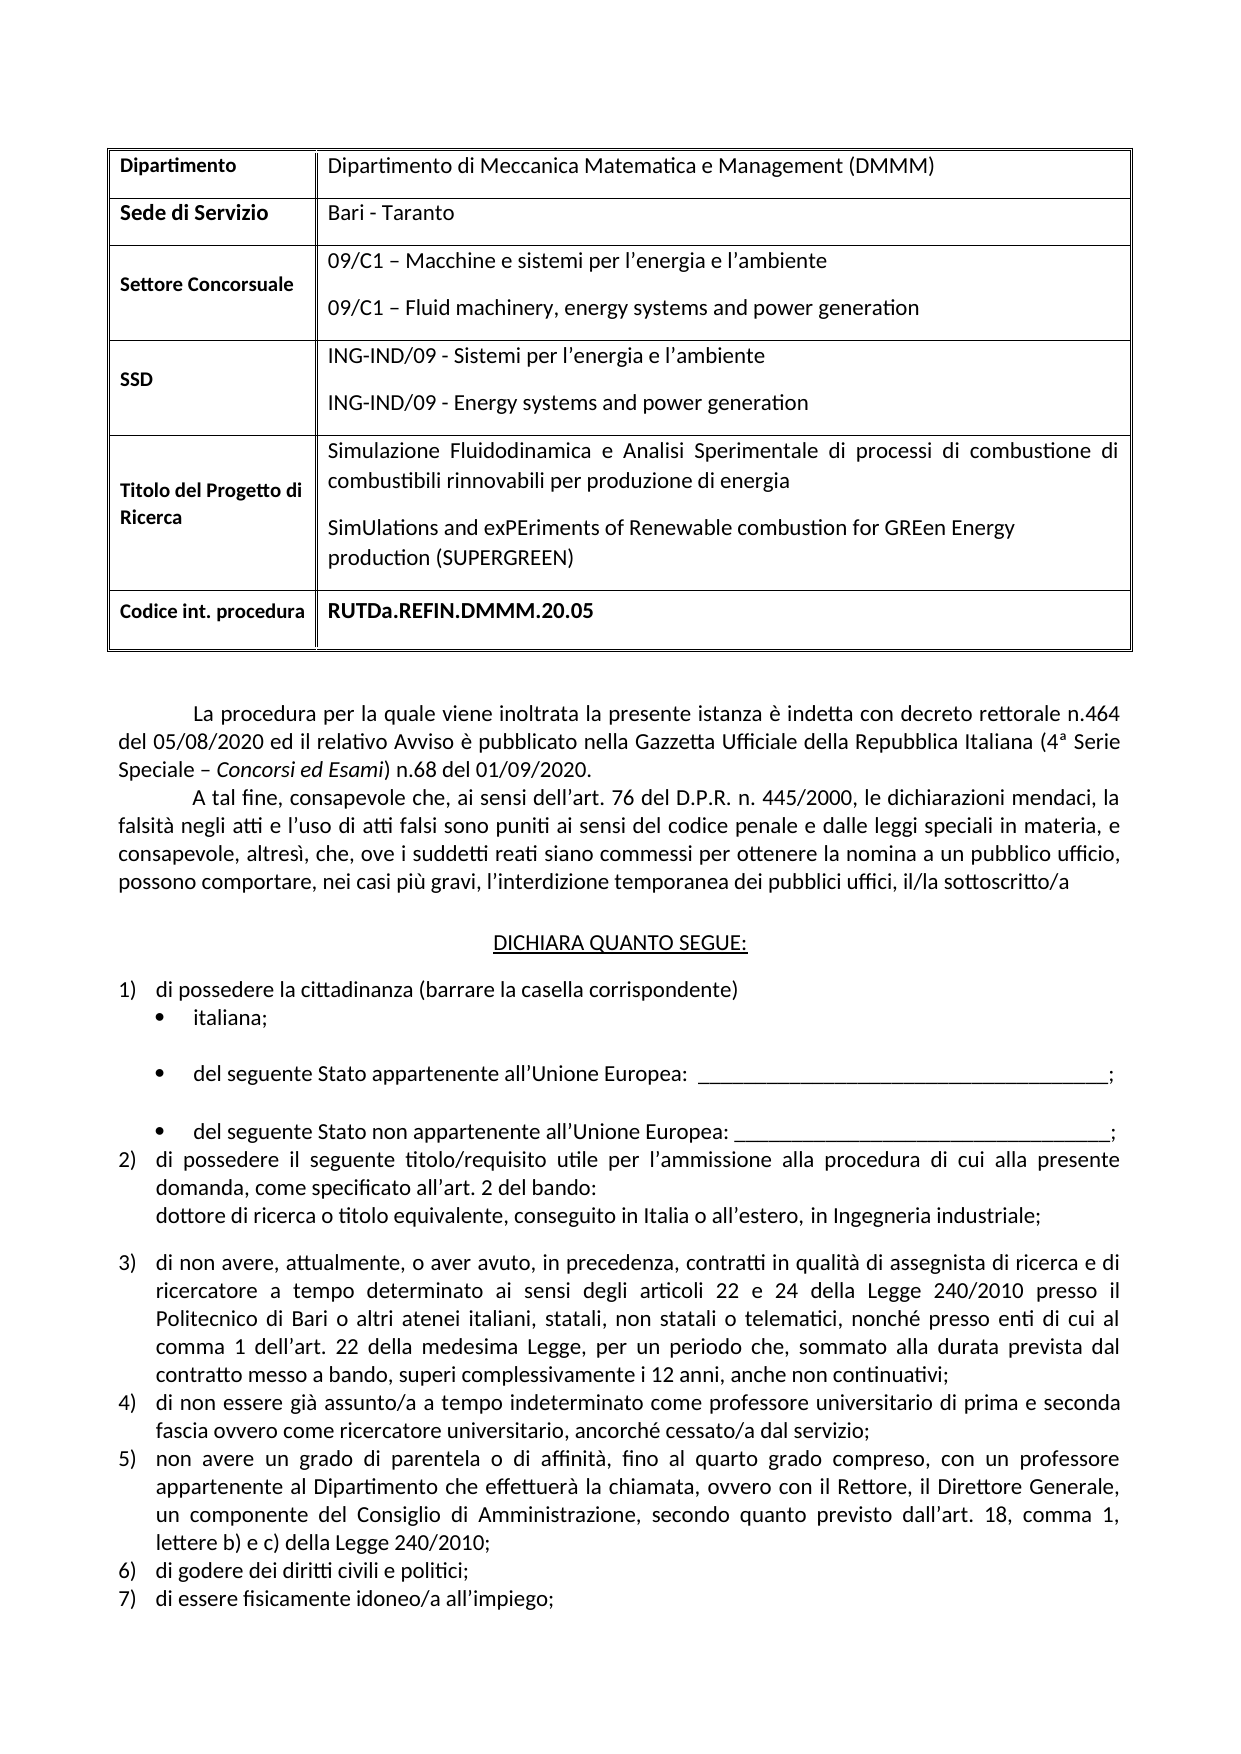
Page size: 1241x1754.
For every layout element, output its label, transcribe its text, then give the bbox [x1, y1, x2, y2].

list dottore di ricerca o titolo equivalente, conseguito in Italia o all’estero, in Ingegneria industriale; [156, 1201, 1122, 1229]
table_cell Settore Concorsuale [110, 246, 315, 340]
list di essere fisicamente idoneo/a all’impiego; [118, 1584, 1122, 1612]
table_cell SSD [110, 341, 315, 435]
list del seguente Stato non appartenente all’Unione Europea: _________________________________; [156, 1117, 1122, 1145]
table_cell Bari - Taranto [318, 199, 1130, 245]
list del seguente Stato appartenente all’Unione Europea: ____________________________________; [156, 1059, 1122, 1087]
list italiana; [156, 1003, 1122, 1031]
table_cell Titolo del Progetto di Ricerca [110, 436, 315, 590]
table_cell RUTDa.REFIN.DMMM.20.05 [316, 591, 1130, 649]
table_header Dipartimento [110, 151, 316, 197]
list di non essere già assunto/a a tempo indeterminato come professore universitario di prima e seconda fascia ovvero come ricercatore universitario, ancorché cessato/a dal servizio; [118, 1388, 1122, 1444]
text DICHIARA QUANTO SEGUE: [118, 928, 1122, 956]
table_cell ING-IND/09 - Sistemi per l’energia e l’ambiente ING-IND/09 - Energy systems and power generation [318, 341, 1130, 435]
text A tal fine, consapevole che, ai sensi dell’art. 76 del D.P.R. n. 445/2000, le dichiarazioni mendaci, la falsità negli atti e l’uso di atti falsi sono puniti ai sensi del codice penale e dalle leggi speciali in materia, e consapevole, altresì, che, ove i suddetti reati siano commessi per ottenere la nomina a un pubblico ufficio, possono comportare, nei casi più gravi, l’interdizione temporanea dei pubblici uffici, il/la sottoscritto/a [118, 783, 1122, 895]
list di possedere il seguente titolo/requisito utile per l’ammissione alla procedura di cui alla presente domanda, come specificato all’art. 2 del bando: [118, 1145, 1122, 1201]
table_header Dipartimento di Meccanica Matematica e Management (DMMM) [316, 151, 1130, 197]
list di possedere la cittadinanza (barrare la casella corrispondente) [118, 975, 1122, 1003]
list di godere dei diritti civili e politici; [118, 1556, 1122, 1584]
table_cell Sede di Servizio [110, 199, 315, 245]
table_cell 09/C1 – Macchine e sistemi per l’energia e l’ambiente 09/C1 – Fluid machinery, energy systems and power generation [318, 246, 1130, 340]
list di non avere, attualmente, o aver avuto, in precedenza, contratti in qualità di assegnista di ricerca e di ricercatore a tempo determinato ai sensi degli articoli 22 e 24 della Legge 240/2010 presso il Politecnico di Bari o altri atenei italiani, statali, non statali o telematici, nonché presso enti di cui al comma 1 dell’art. 22 della medesima Legge, per un periodo che, sommato alla durata prevista dal contratto messo a bando, superi complessivamente i 12 anni, anche non continuativi; [118, 1248, 1122, 1388]
text La procedura per la quale viene inoltrata la presente istanza è indetta con decreto rettorale n.464 del 05/08/2020 ed il relativo Avviso è pubblicato nella Gazzetta Ufficiale della Repubblica Italiana (4ª Serie Speciale – Concorsi ed Esami) n.68 del 01/09/2020. [118, 699, 1122, 783]
table_cell Simulazione Fluidodinamica e Analisi Sperimentale di processi di combustione di combustibili rinnovabili per produzione di energia SimUlations and exPEriments of Renewable combustion for GREen Energy production (SUPERGREEN) [318, 436, 1130, 590]
list non avere un grado di parentela o di affinità, fino al quarto grado compreso, con un professore appartenente al Dipartimento che effettuerà la chiamata, ovvero con il Rettore, il Direttore Generale, un componente del Consiglio di Amministrazione, secondo quanto previsto dall’art. 18, comma 1, lettere b) e c) della Legge 240/2010; [118, 1444, 1122, 1556]
table_cell Codice int. procedura [110, 591, 316, 649]
